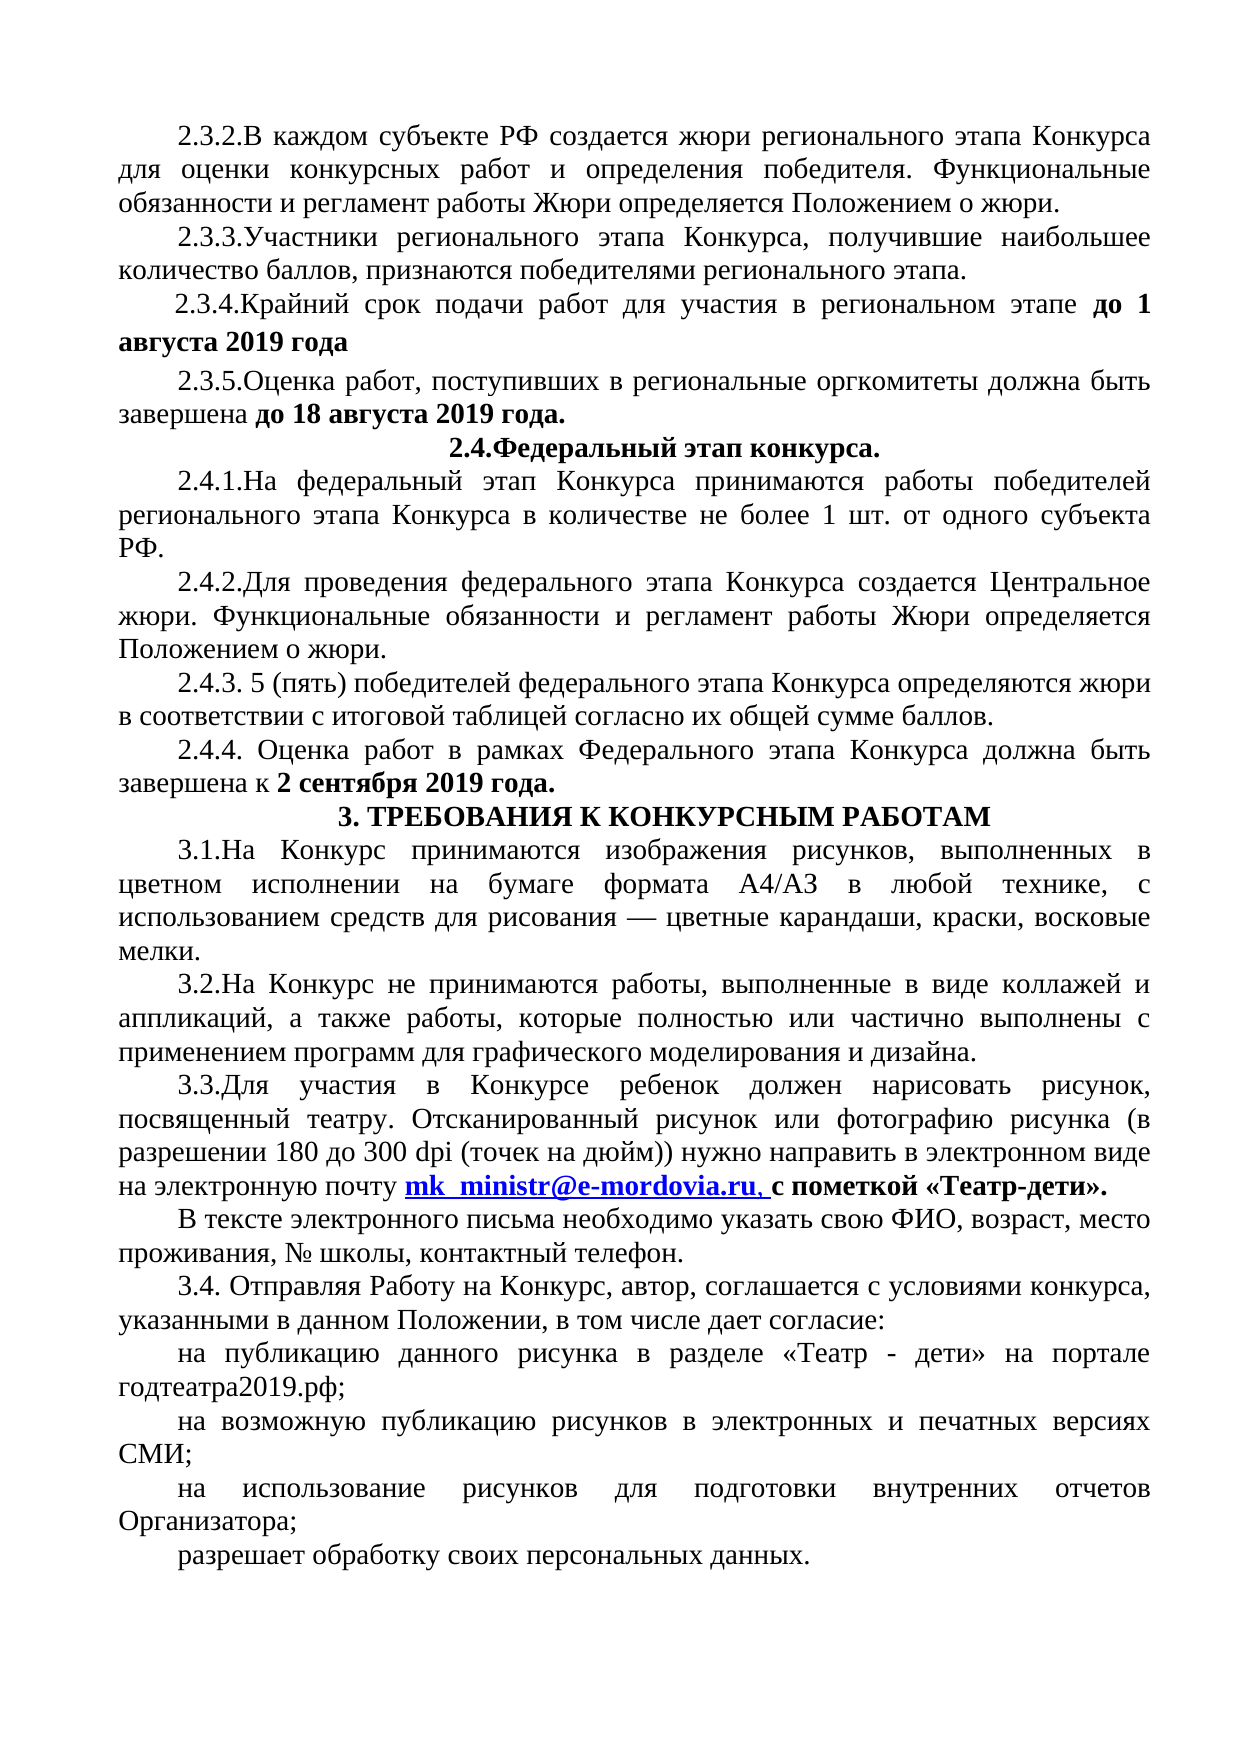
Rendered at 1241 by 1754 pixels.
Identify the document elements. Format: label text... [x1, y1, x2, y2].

text 3.2.На Конкурс не принимаются работы, выполненные в виде коллажей и аппликаций, а также работы, которые полностью или частично выполнены с применением программ для графического моделирования и дизайна. [118, 967, 1152, 1067]
text 2.4.3. 5 (пять) победителей федерального этапа Конкурса определяются жюри в соответствии с итоговой таблицей согласно их общей сумме баллов. [118, 665, 1152, 732]
text 2.3.2.В каждом субъекте РФ создается жюри регионального этапа Конкурса для оценки конкурсных работ и определения победителя. Функциональные обязанности и регламент работы Жюри определяется Положением о жюри. [118, 118, 1152, 219]
text 2.3.5.Оценка работ, поступивших в региональные оргкомитеты должна быть завершена до 18 августа 2019 года. [118, 363, 1152, 430]
text 3.3.Для участия в Конкурсе ребенок должен нарисовать рисунок, посвященный театру. Отсканированный рисунок или фотографию рисунка (в разрешении 180 до 300 dpi (точек на дюйм)) нужно направить в электронном виде на электронную почту mk_ministr@e-mordovia.ru, с пометкой «Театр-дети». [118, 1067, 1152, 1201]
text 2.4.2.Для проведения федерального этапа Конкурса создается Центральное жюри. Функциональные обязанности и регламент работы Жюри определяется Положением о жюри. [118, 564, 1152, 665]
text разрешает обработку своих персональных данных. [118, 1537, 1152, 1570]
text 2.3.4.Крайний срок подачи работ для участия в региональном этапе до 1 августа 2019 года [118, 286, 1152, 358]
text на использование рисунков для подготовки внутренних отчетов Организатора; [118, 1470, 1152, 1537]
text 3.4. Отправляя Работу на Конкурс, автор, соглашается с условиями конкурса, указанными в данном Положении, в том числе дает согласие: [118, 1268, 1152, 1336]
text на возможную публикацию рисунков в электронных и печатных версиях СМИ; [118, 1403, 1152, 1470]
text 2.3.3.Участники регионального этапа Конкурса, получившие наибольшее количество баллов, признаются победителями регионального этапа. [118, 219, 1152, 286]
text 2.4.4. Оценка работ в рамках Федерального этапа Конкурса должна быть завершена к 2 сентября 2019 года. [118, 732, 1152, 799]
text 2.4.1.На федеральный этап Конкурса принимаются работы победителей регионального этапа Конкурса в количестве не более 1 шт. от одного субъекта РФ. [118, 463, 1152, 564]
text 2.4.Федеральный этап конкурса. [118, 430, 1152, 463]
text 3. ТРЕБОВАНИЯ К КОНКУРСНЫМ РАБОТАМ [118, 799, 1152, 832]
text 3.1.На Конкурс принимаются изображения рисунков, выполненных в цветном исполнении на бумаге формата А4/АЗ в любой технике, с использованием средств для рисования — цветные карандаши, краски, восковые мелки. [118, 832, 1152, 967]
text на публикацию данного рисунка в разделе «Театр - дети» на портале годтеатра2019.рф; [118, 1336, 1152, 1403]
text В тексте электронного письма необходимо указать свою ФИО, возраст, место проживания, № школы, контактный телефон. [118, 1201, 1152, 1268]
